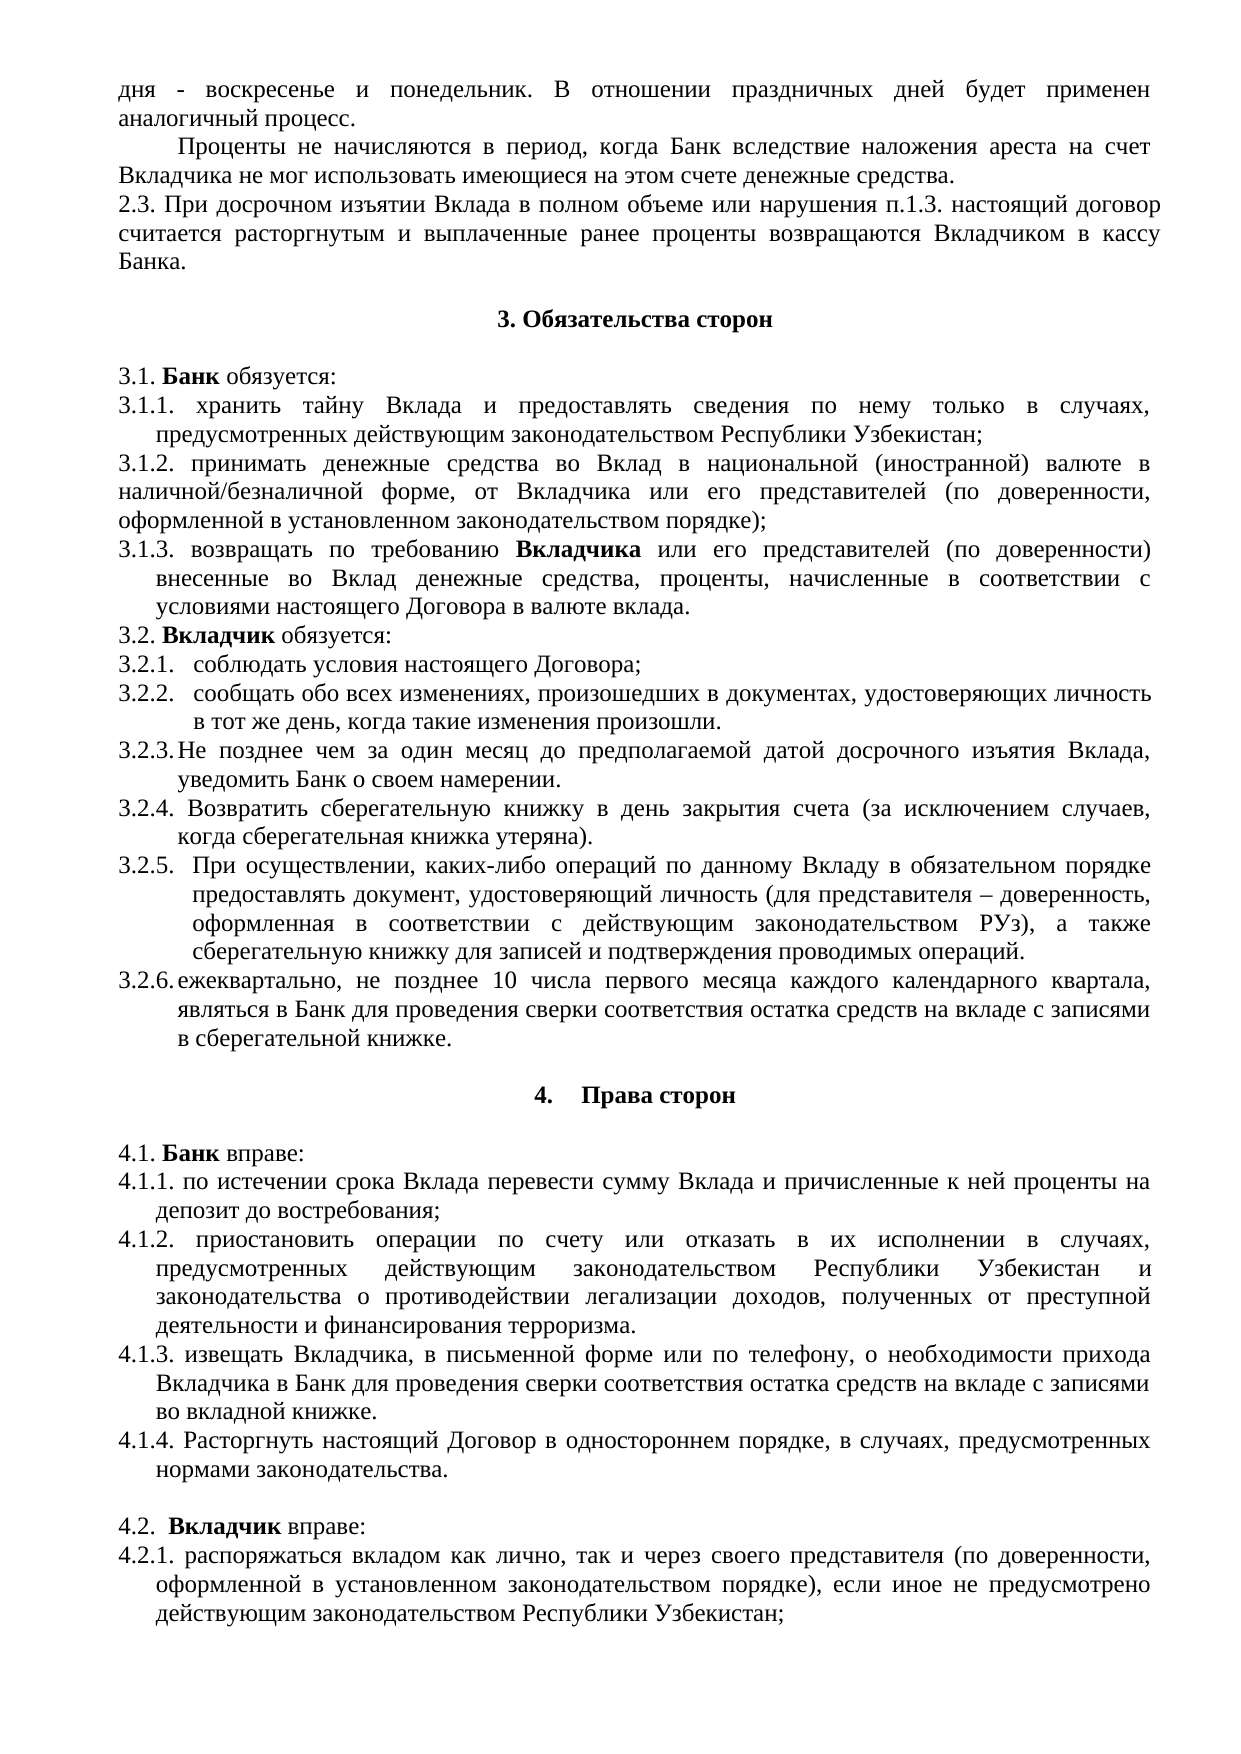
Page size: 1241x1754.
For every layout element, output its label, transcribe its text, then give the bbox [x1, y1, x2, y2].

text 3.1.3. возвращать по требованию Вкладчика или его представителей (по доверенности) внесенные во Вклад денежные средства, проценты, начисленные в соответствии с условиями настоящего Договора в валюте вклада. [118, 534, 1152, 620]
text 3. Обязательства сторон [118, 304, 1152, 333]
text 4.1.3. извещать Вкладчика, в письменной форме или по телефону, о необходимости прихода Вкладчика в Банк для проведения сверки соответствия остатка средств на вкладе с записями во вкладной книжке. [118, 1339, 1152, 1425]
list Не позднее чем за один месяц до предполагаемой датой досрочного изъятия Вклада, уведомить Банк о своем намерении. [118, 735, 1152, 793]
text 3.2. Вкладчик обязуется: [118, 620, 1152, 649]
text 4.1.2. приостановить операции по счету или отказать в их исполнении в случаях, предусмотренных действующим законодательством Республики Узбекистан и законодательства о противодействии легализации доходов, полученных от преступной деятельности и финансирования терроризма. [118, 1224, 1152, 1339]
text 4.2.1. распоряжаться вкладом как лично, так и через своего представителя (по доверенности, оформленной в установленном законодательством порядке), если иное не предусмотрено действующим законодательством Республики Узбекистан; [118, 1540, 1152, 1626]
text 4.1. Банк вправе: [118, 1138, 1152, 1166]
text 3.1.2. принимать денежные средства во Вклад в национальной (иностранной) валюте в наличной/безналичной форме, от Вкладчика или его представителей (по доверенности, оформленной в установленном законодательством порядке); [118, 448, 1152, 534]
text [118, 74, 1152, 131]
text Проценты не начисляются в период, когда Банк вследствие наложения ареста на счет Вкладчика не мог использовать имеющиеся на этом счете денежные средства. [118, 131, 1152, 189]
text 4.1.4. Расторгнуть настоящий Договор в одностороннем порядке, в случаях, предусмотренных нормами законодательства. [118, 1425, 1152, 1483]
list сообщать обо всех изменениях, произошедших в документах, удостоверяющих личность в тот же день, когда такие изменения произошли. [118, 678, 1152, 735]
list При осуществлении, каких-либо операций по данному Вкладу в обязательном порядке предоставлять документ, удостоверяющий личность (для представителя – доверенность, оформленная в соответствии с действующим законодательством РУз), а также сберегательную книжку для записей и подтверждения проводимых операций. [118, 850, 1152, 965]
text 3.1.1. хранить тайну Вклада и предоставлять сведения по нему только в случаях, предусмотренных действующим законодательством Республики Узбекистан; [118, 390, 1152, 448]
text 3.2.4. Возвратить сберегательную книжку в день закрытия счета (за исключением случаев, когда сберегательная книжка утеряна). [118, 793, 1152, 850]
text 4.2. Вкладчик вправе: [118, 1511, 1152, 1540]
list ежеквартально, не позднее 10 числа первого месяца каждого календарного квартала, являться в Банк для проведения сверки соответствия остатка средств на вкладе с записями в сберегательной книжке. [118, 965, 1152, 1051]
text 4.1.1. по истечении срока Вклада перевести сумму Вклада и причисленные к ней проценты на депозит до востребования; [118, 1166, 1152, 1224]
text 2.3. При досрочном изъятии Вклада в полном объеме или нарушения п.1.3. настоящий договор считается расторгнутым и выплаченные ранее проценты возвращаются Вкладчиком в кассу Банка. [118, 189, 1162, 275]
list соблюдать условия настоящего Договора; [118, 649, 1152, 678]
list Права сторон [118, 1080, 1152, 1109]
text 3.1. Банк обязуется: [118, 361, 1152, 390]
